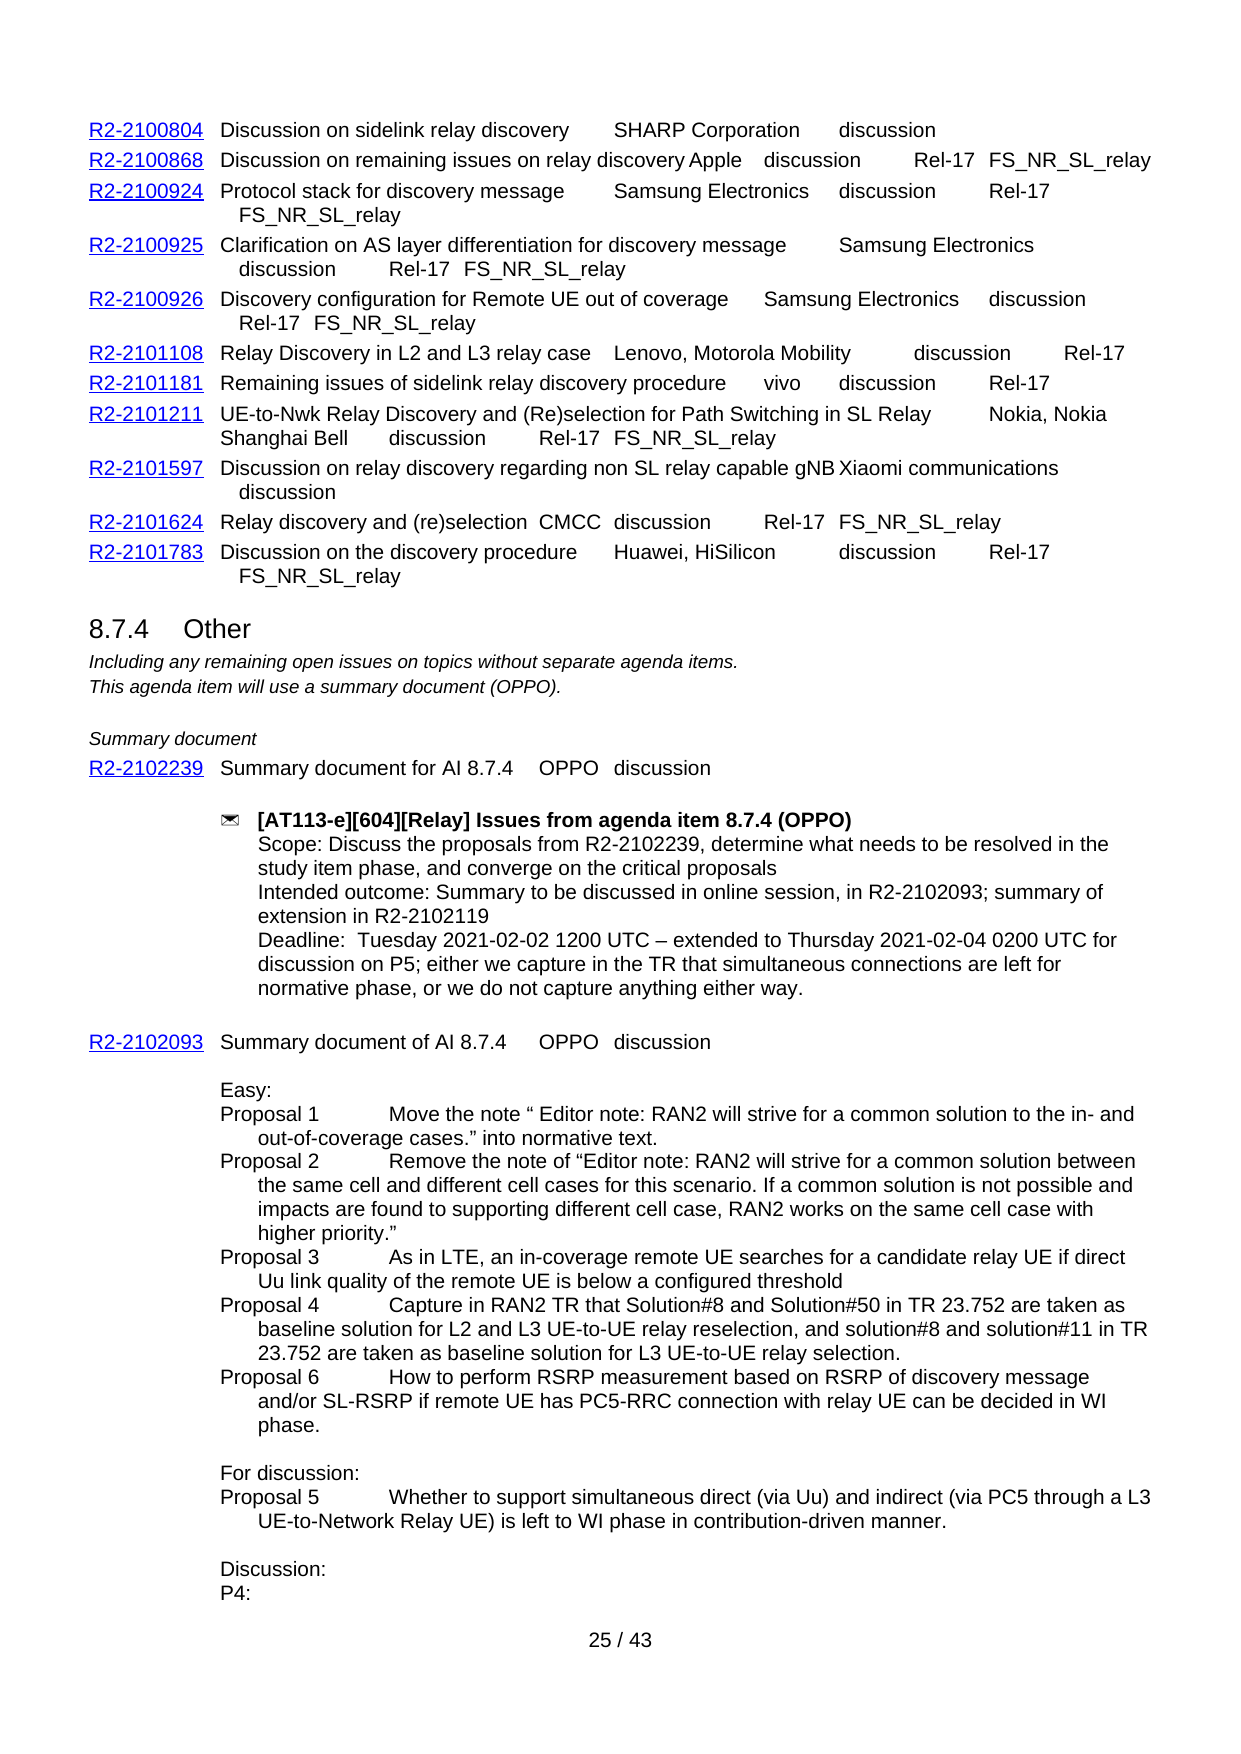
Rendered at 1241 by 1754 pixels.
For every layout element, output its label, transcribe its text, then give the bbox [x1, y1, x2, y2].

text For discussion: [220, 1461, 1152, 1485]
text Discussion: [220, 1557, 1152, 1581]
text Proposal 2 Remove the note of “Editor note: RAN2 will strive for a common solution between the same cell and different cell cases for this scenario. If a common solution is not possible and impacts are found to supporting different cell case, RAN2 works on the same cell case with higher priority.” [220, 1149, 1152, 1245]
text Summary document [89, 728, 1152, 749]
text This agenda item will use a summary document (OPPO). [89, 676, 1152, 698]
text [AT113-e][604][Relay] Issues from agenda item 8.7.4 (OPPO) [220, 807, 1152, 832]
title R2-2101597 Discussion on relay discovery regarding non SL relay capable gNB Xiaomi communications discussion [89, 456, 1152, 503]
title R2-2101624 Relay discovery and (re)selection CMCC discussion Rel-17 FS_NR_SL_relay [89, 510, 1152, 534]
title R2-2100926 Discovery configuration for Remote UE out of coverage Samsung Electronics discussion Rel-17 FS_NR_SL_relay [89, 287, 1152, 335]
text Proposal 4 Capture in RAN2 TR that Solution#8 and Solution#50 in TR 23.752 are taken as baseline solution for L2 and L3 UE-to-UE relay reselection, and solution#8 and solution#11 in TR 23.752 are taken as baseline solution for L3 UE-to-UE relay selection. [220, 1293, 1152, 1365]
text P4: [220, 1581, 1152, 1604]
text Deadline: Tuesday 2021-02-02 1200 UTC – extended to Thursday 2021-02-04 0200 UTC for discussion on P5; either we capture in the TR that simultaneous connections are left for normative phase, or we do not capture anything either way. [220, 927, 1152, 999]
title R2-2100924 Protocol stack for discovery message Samsung Electronics discussion Rel-17 FS_NR_SL_relay [89, 178, 1152, 226]
title R2-2101181 Remaining issues of sidelink relay discovery procedure vivo discussion Rel-17 [89, 371, 1152, 395]
title R2-2102093 Summary document of AI 8.7.4 OPPO discussion [89, 1029, 1152, 1053]
text Easy: [220, 1077, 1152, 1101]
text Proposal 3 As in LTE, an in-coverage remote UE searches for a candidate relay UE if direct Uu link quality of the remote UE is below a configured threshold [220, 1245, 1152, 1293]
text Intended outcome: Summary to be discussed in online session, in R2-2102093; summary of extension in R2-2102119 [220, 879, 1152, 927]
title R2-2100868 Discussion on remaining issues on relay discovery Apple discussion Rel-17 FS_NR_SL_relay [89, 148, 1152, 172]
text Including any remaining open issues on topics without separate agenda items. [89, 650, 1152, 672]
text Proposal 6 How to perform RSRP measurement based on RSRP of discovery message and/or SL-RSRP if remote UE has PC5-RRC connection with relay UE can be decided in WI phase. [220, 1365, 1152, 1437]
text Proposal 5 Whether to support simultaneous direct (via Uu) and indirect (via PC5 through a L3 UE-to-Network Relay UE) is left to WI phase in contribution-driven manner. [220, 1485, 1152, 1533]
text Proposal 1 Move the note “ Editor note: RAN2 will strive for a common solution to the in- and out-of-coverage cases.” into normative text. [220, 1101, 1152, 1149]
title R2-2101211 UE-to-Nwk Relay Discovery and (Re)selection for Path Switching in SL Relay Nokia, Nokia Shanghai Bell discussion Rel-17 FS_NR_SL_relay [89, 401, 1152, 449]
title R2-2102239 Summary document for AI 8.7.4 OPPO discussion [89, 755, 1152, 779]
title R2-2100804 Discussion on sidelink relay discovery SHARP Corporation discussion [89, 118, 1152, 142]
title R2-2100925 Clarification on AS layer differentiation for discovery message Samsung Electronics discussion Rel-17 FS_NR_SL_relay [89, 233, 1152, 281]
subtitle 8.7.4 Other [89, 613, 1152, 644]
title R2-2101108 Relay Discovery in L2 and L3 relay case Lenovo, Motorola Mobility discussion Rel-17 [89, 341, 1152, 365]
text Scope: Discuss the proposals from R2-2102239, determine what needs to be resolved in the study item phase, and converge on the critical proposals [220, 832, 1152, 879]
title R2-2101783 Discussion on the discovery procedure Huawei, HiSilicon discussion Rel-17 FS_NR_SL_relay [89, 540, 1152, 588]
